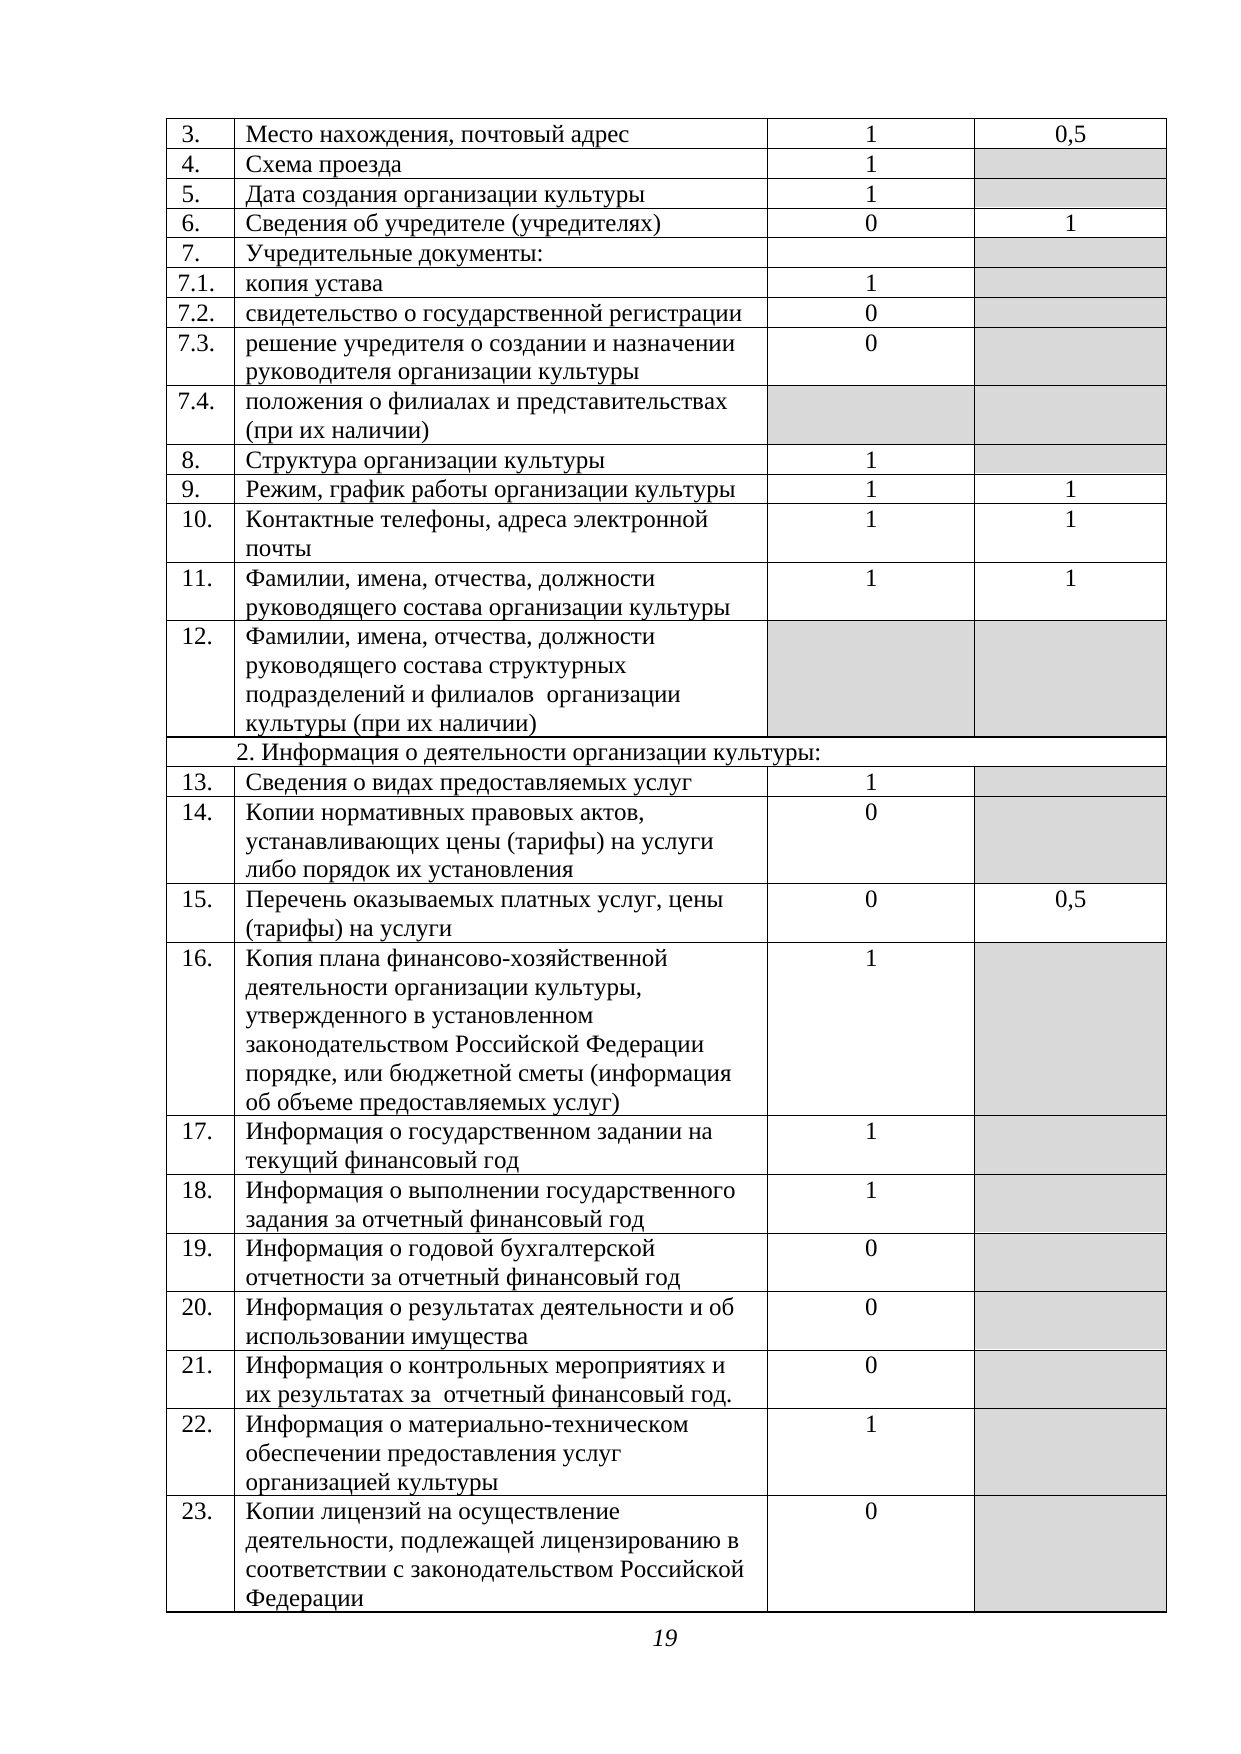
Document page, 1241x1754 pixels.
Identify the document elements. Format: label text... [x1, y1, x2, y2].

table_cell 1 [768, 504, 974, 562]
table_cell [975, 386, 1166, 444]
table_cell Копия плана финансово-хозяйственной деятельности организации культуры, утвержденного в установленном законодательством Российской Федерации порядке, или бюджетной сметы (информация об объеме предоставляемых услуг) [235, 943, 767, 1115]
table_cell 2. Информация о деятельности организации культуры: [167, 738, 1166, 766]
table_cell Фамилии, имена, отчества, должности руководящего состава организации культуры [235, 563, 767, 620]
table_cell Сведения об учредителе (учредителях) [235, 209, 767, 237]
table_cell [167, 563, 234, 620]
table_cell [167, 209, 234, 237]
table_cell 0 [768, 1292, 974, 1349]
table_cell Копии нормативных правовых актов, устанавливающих цены (тарифы) на услуги либо порядок их установления [235, 797, 767, 883]
table_cell 1 [768, 119, 974, 148]
table_cell Фамилии, имена, отчества, должности руководящего состава структурных подразделений и филиалов организации культуры (при их наличии) [235, 621, 767, 736]
table_cell решение учредителя о создании и назначении руководителя организации культуры [235, 328, 767, 385]
table_cell 1 [768, 475, 974, 503]
table_cell Информация о выполнении государственного задания за отчетный финансовый год [235, 1175, 767, 1232]
table_cell [167, 238, 234, 267]
table_cell [167, 1116, 234, 1174]
table_cell [975, 767, 1166, 796]
table_cell 1 [768, 179, 974, 207]
table_cell [167, 119, 234, 148]
table_cell 1 [975, 504, 1166, 562]
table_cell положения о филиалах и представительствах (при их наличии) [235, 386, 767, 444]
table_cell [975, 179, 1166, 207]
table_cell 1 [768, 563, 974, 620]
table_cell [167, 268, 234, 297]
table_cell Копии лицензий на осуществление деятельности, подлежащей лицензированию в соответствии с законодательством Российской Федерации [235, 1496, 767, 1611]
table_cell [167, 1234, 234, 1291]
table_cell [975, 943, 1166, 1115]
table_cell [167, 1409, 234, 1495]
table_cell 1 [768, 943, 974, 1115]
table_cell 1 [975, 209, 1166, 237]
table_cell Информация о годовой бухгалтерской отчетности за отчетный финансовый год [235, 1234, 767, 1291]
table_cell [768, 386, 974, 444]
table_cell [167, 504, 234, 562]
table_cell [975, 1496, 1166, 1611]
table_cell Учредительные документы: [235, 238, 767, 267]
table_cell 0,5 [975, 119, 1166, 148]
table_cell Информация о контрольных мероприятиях и их результатах за отчетный финансовый год. [235, 1351, 767, 1408]
table_cell Информация о государственном задании на текущий финансовый год [235, 1116, 767, 1174]
table_cell [167, 149, 234, 178]
table_cell [167, 1496, 234, 1611]
table_cell 0 [768, 797, 974, 883]
table_cell [167, 884, 234, 942]
table_cell [167, 1175, 234, 1232]
table_cell Дата создания организации культуры [235, 179, 767, 207]
table_cell [975, 238, 1166, 267]
table_cell [975, 298, 1166, 327]
table_cell [167, 445, 234, 473]
table_cell 0 [768, 298, 974, 327]
table_cell [167, 797, 234, 883]
table_cell Перечень оказываемых платных услуг, цены (тарифы) на услуги [235, 884, 767, 942]
table_cell 0 [768, 1496, 974, 1611]
table_cell 0 [768, 1351, 974, 1408]
table_cell [167, 386, 234, 444]
table_cell [975, 621, 1166, 736]
table_cell [167, 179, 234, 207]
table_cell [975, 1175, 1166, 1232]
table_cell 0,5 [975, 884, 1166, 942]
table_cell [975, 149, 1166, 178]
table_cell [975, 1351, 1166, 1408]
table_cell свидетельство о государственной регистрации [235, 298, 767, 327]
table_cell 0 [768, 884, 974, 942]
table_cell Информация о материально-техническом обеспечении предоставления услуг организацией культуры [235, 1409, 767, 1495]
table_cell [167, 328, 234, 385]
table_cell [975, 1409, 1166, 1495]
table_cell 1 [768, 1175, 974, 1232]
table_cell [167, 298, 234, 327]
table_cell 0 [768, 209, 974, 237]
table_cell Информация о результатах деятельности и об использовании имущества [235, 1292, 767, 1349]
table_cell [167, 1292, 234, 1349]
table_cell 1 [768, 445, 974, 473]
table_cell 1 [975, 563, 1166, 620]
table_cell [975, 1234, 1166, 1291]
table_cell Место нахождения, почтовый адрес [235, 119, 767, 148]
table_cell [167, 621, 234, 736]
table_cell [975, 797, 1166, 883]
table_cell Структура организации культуры [235, 445, 767, 473]
table_cell [167, 767, 234, 796]
table_cell [975, 1116, 1166, 1174]
table_cell [768, 621, 974, 736]
table_cell Сведения о видах предоставляемых услуг [235, 767, 767, 796]
table_cell [167, 943, 234, 1115]
table_cell [167, 475, 234, 503]
table_cell 0 [768, 328, 974, 385]
table_cell [768, 238, 974, 267]
table_cell Режим, график работы организации культуры [235, 475, 767, 503]
table_cell [167, 1351, 234, 1408]
table_cell 1 [768, 268, 974, 297]
table_cell Контактные телефоны, адреса электронной почты [235, 504, 767, 562]
table_cell 0 [768, 1234, 974, 1291]
table_cell Схема проезда [235, 149, 767, 178]
table_cell 1 [768, 767, 974, 796]
table_cell [975, 1292, 1166, 1349]
table_cell 1 [975, 475, 1166, 503]
table_cell [975, 268, 1166, 297]
table_cell [975, 328, 1166, 385]
table_cell копия устава [235, 268, 767, 297]
table_cell 1 [768, 1409, 974, 1495]
table_cell [975, 445, 1166, 473]
table_cell 1 [768, 149, 974, 178]
table_cell 1 [768, 1116, 974, 1174]
